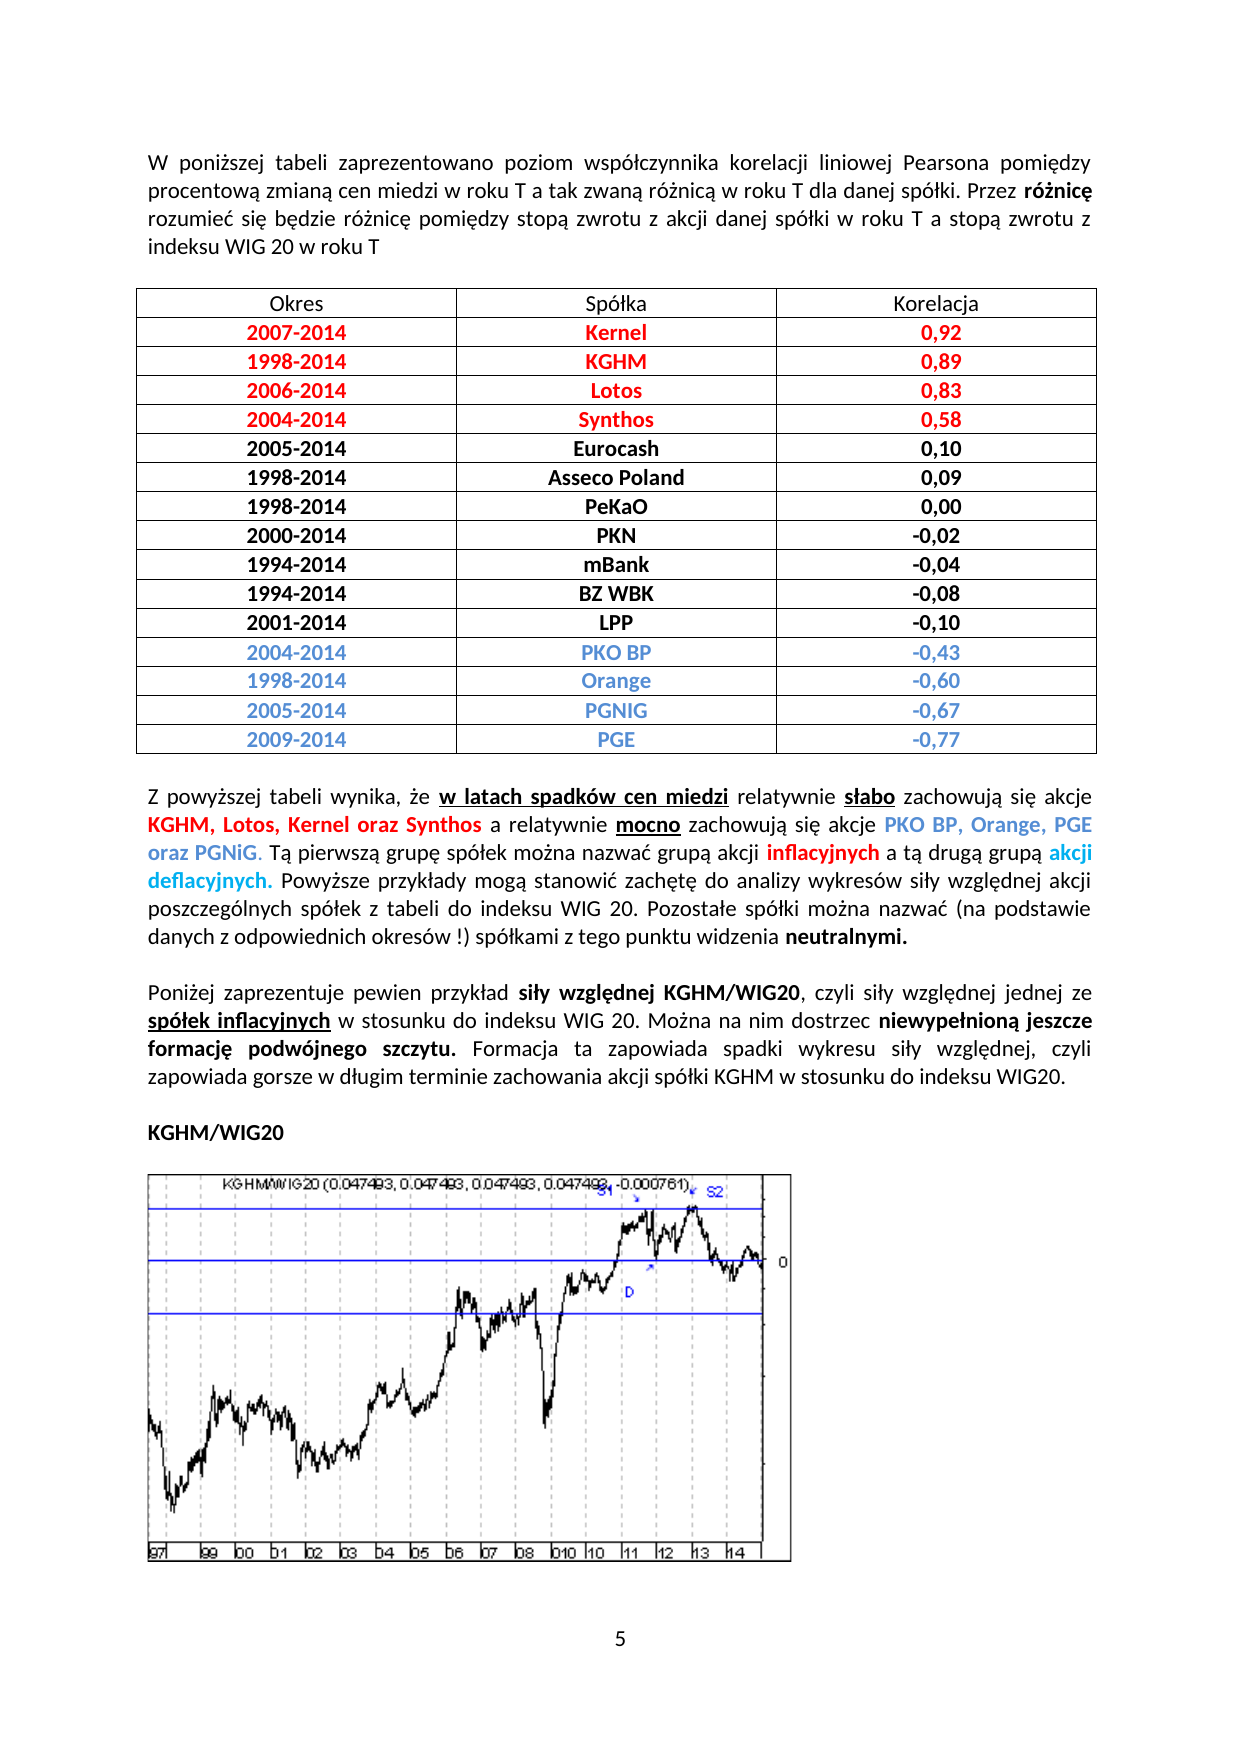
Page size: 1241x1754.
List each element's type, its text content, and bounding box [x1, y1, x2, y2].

table_cell 2005-2014 [137, 696, 456, 724]
table_cell 0,92 [777, 318, 1096, 346]
table_cell 1998-2014 [137, 492, 456, 520]
table_cell 0,00 [777, 492, 1096, 520]
table_cell LPP [457, 609, 776, 637]
table_cell -0,04 [777, 550, 1096, 578]
table_cell -0,10 [777, 609, 1096, 637]
table_header Korelacja [777, 289, 1096, 317]
table_cell -0,02 [777, 521, 1096, 549]
table_cell 0,09 [777, 463, 1096, 491]
table_cell 1998-2014 [137, 463, 456, 491]
text KGHM/WIG20 [148, 1118, 1092, 1146]
table_cell 0,83 [777, 376, 1096, 404]
table_cell 2005-2014 [137, 434, 456, 462]
table_cell Lotos [457, 376, 776, 404]
table_cell 2001-2014 [137, 609, 456, 637]
table_cell 0,10 [777, 434, 1096, 462]
table_cell 2006-2014 [137, 376, 456, 404]
table_cell KGHM [457, 347, 776, 375]
table_cell PGNIG [457, 696, 776, 724]
table_cell -0,60 [777, 667, 1096, 695]
table_cell 2007-2014 [137, 318, 456, 346]
table_cell mBank [457, 550, 776, 578]
table_cell 0,89 [777, 347, 1096, 375]
table_cell PKO BP [457, 638, 776, 666]
table_cell 1998-2014 [137, 667, 456, 695]
table_cell BZ WBK [457, 580, 776, 607]
table_cell 1994-2014 [137, 550, 456, 578]
table_cell 1994-2014 [137, 580, 456, 607]
table_cell 2000-2014 [137, 521, 456, 549]
table_cell -0,08 [777, 580, 1096, 607]
table_cell 2004-2014 [137, 405, 456, 433]
text Z powyższej tabeli wynika, że w latach spadków cen miedzi relatywnie słabo zachowują się akcje KGHM, Lotos, Kernel oraz Synthos a relatywnie mocno zachowują się akcje PKO BP, Orange, PGE oraz PGNiG. Tą pierwszą grupę spółek można nazwać grupą akcji inflacyjnych a tą drugą grupą akcji deflacyjnych. Powyższe przykłady mogą stanowić zachętę do analizy wykresów siły względnej akcji poszczególnych spółek z tabeli do indeksu WIG 20. Pozostałe spółki można nazwać (na podstawie danych z odpowiednich okresów !) spółkami z tego punktu widzenia neutralnymi. [148, 782, 1092, 950]
table_cell 2004-2014 [137, 638, 456, 666]
table_cell 0,58 [777, 405, 1096, 433]
picture [147, 1174, 792, 1562]
table_cell Synthos [457, 405, 776, 433]
table_header Spółka [457, 289, 776, 317]
table_cell Orange [457, 667, 776, 695]
table_cell Asseco Poland [457, 463, 776, 491]
table_cell Eurocash [457, 434, 776, 462]
table_header Okres [137, 289, 456, 317]
table_cell Kernel [457, 318, 776, 346]
table_cell PGE [457, 725, 776, 753]
table_cell -0,67 [777, 696, 1096, 724]
table_cell -0,77 [777, 725, 1096, 753]
table_cell -0,43 [777, 638, 1096, 666]
table_cell PeKaO [457, 492, 776, 520]
table_cell PKN [457, 521, 776, 549]
text Poniżej zaprezentuje pewien przykład siły względnej KGHM/WIG20, czyli siły względnej jednej ze spółek inflacyjnych w stosunku do indeksu WIG 20. Można na nim dostrzec niewypełnioną jeszcze formację podwójnego szczytu. Formacja ta zapowiada spadki wykresu siły względnej, czyli zapowiada gorsze w długim terminie zachowania akcji spółki KGHM w stosunku do indeksu WIG20. [148, 978, 1092, 1090]
text W poniższej tabeli zaprezentowano poziom współczynnika korelacji liniowej Pearsona pomiędzy procentową zmianą cen miedzi w roku T a tak zwaną różnicą w roku T dla danej spółki. Przez różnicę rozumieć się będzie różnicę pomiędzy stopą zwrotu z akcji danej spółki w roku T a stopą zwrotu z indeksu WIG 20 w roku T [148, 148, 1092, 260]
table_cell 2009-2014 [137, 725, 456, 753]
table_cell 1998-2014 [137, 347, 456, 375]
